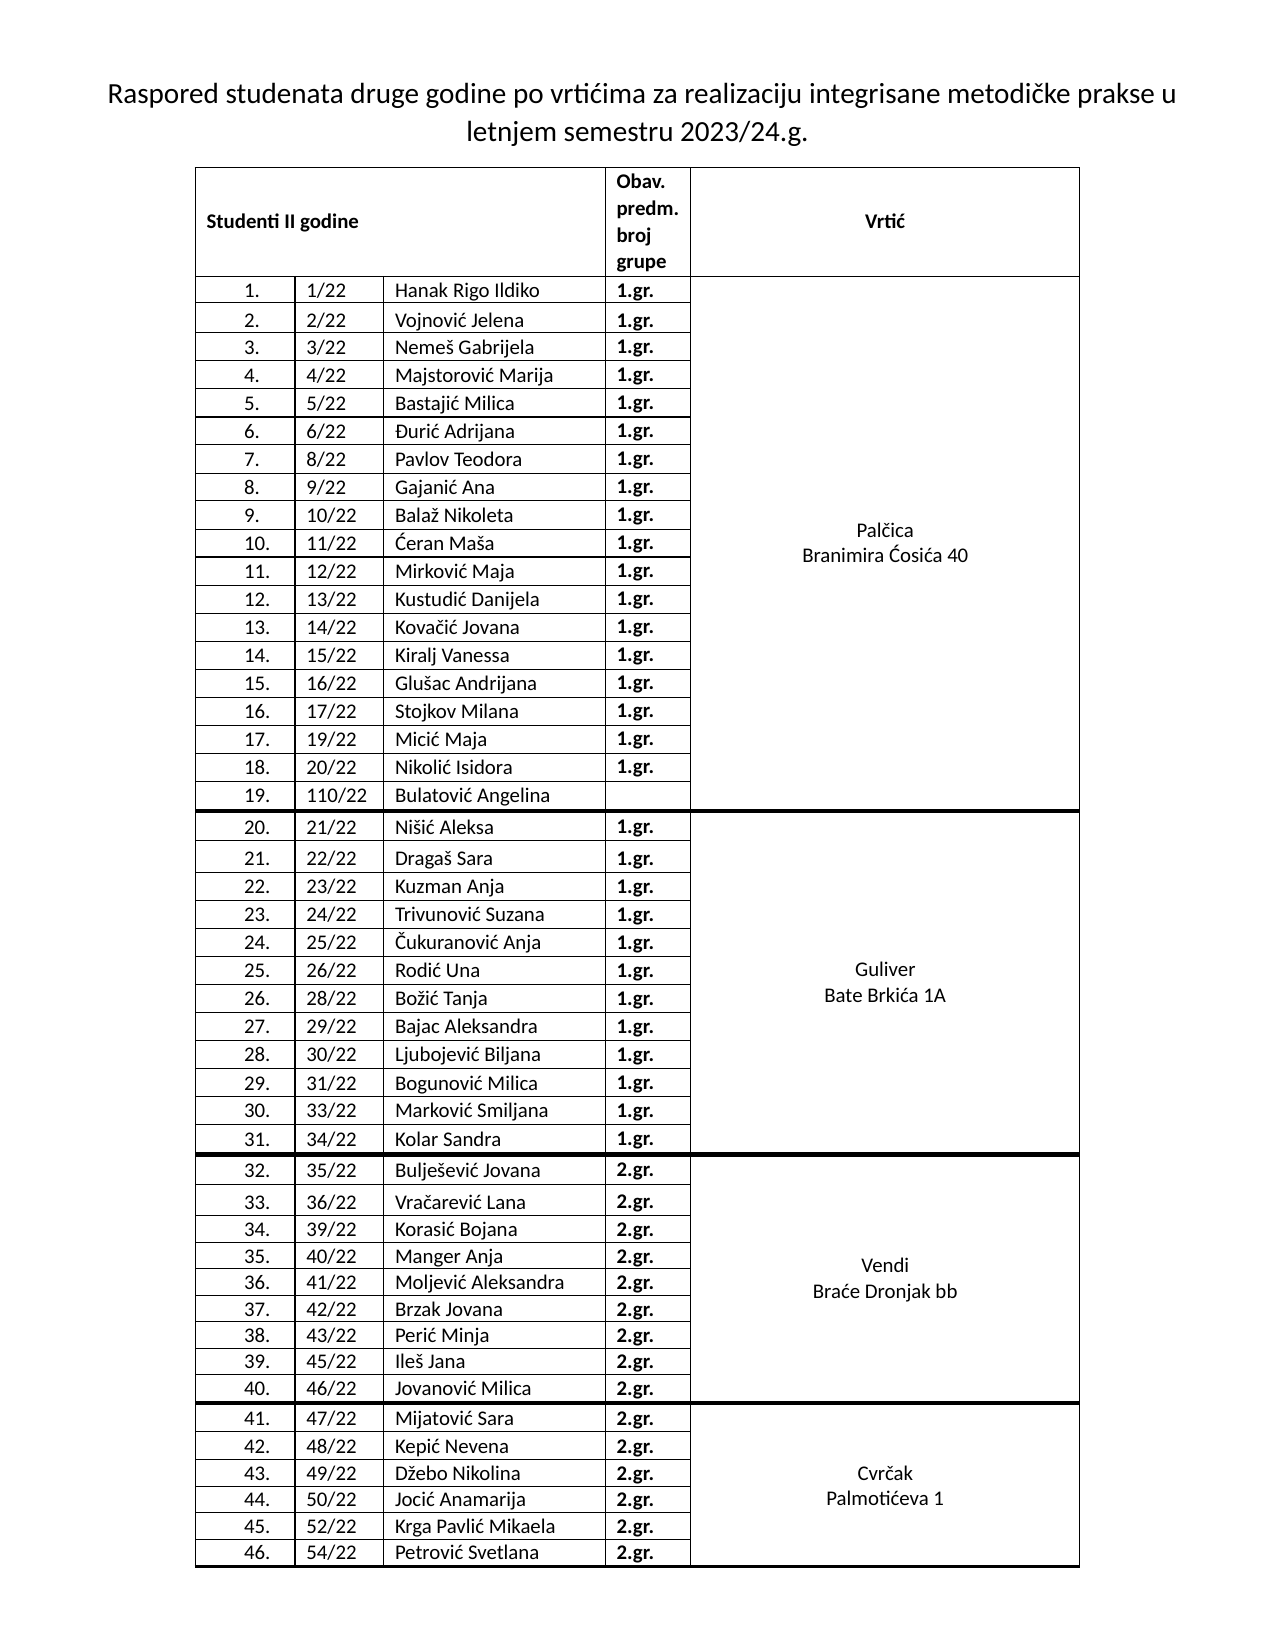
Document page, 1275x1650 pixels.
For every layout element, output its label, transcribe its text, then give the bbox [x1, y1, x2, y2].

table_cell Kustudić Danijela [384, 586, 605, 612]
table_cell [196, 670, 294, 697]
table_cell 1.gr. [606, 333, 690, 360]
table_cell 1.gr. [606, 1013, 690, 1040]
table_cell 40/22 [296, 1243, 383, 1268]
table_cell 1.gr. [606, 361, 690, 388]
table_cell Bastajić Milica [384, 389, 605, 416]
table_cell 17/22 [296, 698, 383, 724]
table_cell [196, 873, 294, 900]
table_cell [196, 1513, 294, 1538]
table_cell [196, 614, 294, 641]
table_cell 16/22 [296, 670, 383, 697]
table_cell 20/22 [296, 754, 383, 781]
table_cell Kolar Sandra [384, 1125, 605, 1152]
table_cell 30/22 [296, 1041, 383, 1068]
table_cell [196, 530, 294, 556]
table_cell Ileš Jana [384, 1349, 605, 1374]
table_cell [196, 957, 294, 984]
table_cell 41/22 [296, 1269, 383, 1295]
table_cell 2.gr. [606, 1405, 690, 1431]
table_cell [196, 389, 294, 416]
table_cell 1.gr. [606, 957, 690, 984]
table_cell [196, 1243, 294, 1268]
table_cell [196, 1013, 294, 1040]
table_cell [196, 1185, 294, 1215]
table_cell 21/22 [296, 813, 383, 840]
table_cell 2.gr. [606, 1487, 690, 1512]
table_cell Petrović Svetlana [384, 1540, 605, 1565]
table_cell 12/22 [296, 558, 383, 584]
table_cell Majstorović Marija [384, 361, 605, 388]
table_cell 1/22 [296, 277, 383, 302]
table_cell 36/22 [296, 1185, 383, 1215]
table_cell [196, 841, 294, 872]
table_cell [196, 277, 294, 302]
table_cell [196, 1432, 294, 1459]
table_cell [196, 1375, 294, 1401]
table_cell 26/22 [296, 957, 383, 984]
table_cell 2.gr. [606, 1460, 690, 1486]
table_cell Nikolić Isidora [384, 754, 605, 781]
table_cell 1.gr. [606, 303, 690, 332]
table_cell Stojkov Milana [384, 698, 605, 724]
table_cell [196, 501, 294, 528]
table_cell 2.gr. [606, 1216, 690, 1242]
table_cell 110/22 [296, 782, 383, 808]
table_cell 2/22 [296, 303, 383, 332]
table_cell Ljubojević Biljana [384, 1041, 605, 1068]
text Raspored studenata druge godine po vrtićima za realizaciju integrisane metodičke prakse u letnjem semestru 2023/24.g. [75, 75, 1200, 148]
table_cell Božić Tanja [384, 985, 605, 1012]
table_cell 2.gr. [606, 1432, 690, 1459]
table_cell [196, 1125, 294, 1152]
table_cell 52/22 [296, 1513, 383, 1538]
table_cell 14/22 [296, 614, 383, 641]
table_cell Kovačić Jovana [384, 614, 605, 641]
table_cell 22/22 [296, 841, 383, 872]
table_cell 24/22 [296, 901, 383, 928]
table_cell Korasić Bojana [384, 1216, 605, 1242]
table_cell Moljević Aleksandra [384, 1269, 605, 1295]
table_cell 3/22 [296, 333, 383, 360]
table_cell Jovanović Milica [384, 1375, 605, 1401]
table_cell 1.gr. [606, 698, 690, 724]
table_cell 1.gr. [606, 530, 690, 556]
table_cell 10/22 [296, 501, 383, 528]
table_cell 1.gr. [606, 726, 690, 753]
table_cell 2.gr. [606, 1157, 690, 1184]
table_cell 1.gr. [606, 929, 690, 956]
table_cell Mirković Maja [384, 558, 605, 584]
table_cell Pavlov Teodora [384, 445, 605, 472]
table_cell Rodić Una [384, 957, 605, 984]
table_cell 2.gr. [606, 1322, 690, 1348]
table_cell Vendi Braće Dronjak bb [691, 1157, 1079, 1401]
table_cell 5/22 [296, 389, 383, 416]
table_cell 39/22 [296, 1216, 383, 1242]
table_cell Marković Smiljana [384, 1097, 605, 1124]
table_cell 2.gr. [606, 1513, 690, 1538]
table_cell 50/22 [296, 1487, 383, 1512]
table_cell 1.gr. [606, 558, 690, 584]
table_cell Palčica Branimira Ćosića 40 [691, 277, 1079, 808]
table_cell Bogunović Milica [384, 1069, 605, 1096]
table_cell 1.gr. [606, 813, 690, 840]
table_cell [196, 333, 294, 360]
table_cell Đurić Adrijana [384, 418, 605, 444]
table_cell Nišić Aleksa [384, 813, 605, 840]
table_cell 2.gr. [606, 1243, 690, 1268]
table_cell 1.gr. [606, 445, 690, 472]
table_cell Bajac Aleksandra [384, 1013, 605, 1040]
table_cell [196, 782, 294, 808]
table_cell 47/22 [296, 1405, 383, 1431]
table_cell Guliver Bate Brkića 1A [691, 813, 1079, 1152]
table_cell Nemeš Gabrijela [384, 333, 605, 360]
table_cell Džebo Nikolina [384, 1460, 605, 1486]
table_cell 33/22 [296, 1097, 383, 1124]
table_cell 1.gr. [606, 474, 690, 500]
table_cell Čukuranović Anja [384, 929, 605, 956]
table_cell [196, 985, 294, 1012]
table_cell 2.gr. [606, 1349, 690, 1374]
table_cell 28/22 [296, 985, 383, 1012]
table_cell 25/22 [296, 929, 383, 956]
table_cell 46/22 [296, 1375, 383, 1401]
table_cell 9/22 [296, 474, 383, 500]
table_cell 1.gr. [606, 1097, 690, 1124]
table_cell 1.gr. [606, 642, 690, 668]
table_cell Vojnović Jelena [384, 303, 605, 332]
table_cell Glušac Andrijana [384, 670, 605, 697]
table_cell Kepić Nevena [384, 1432, 605, 1459]
table_cell 1.gr. [606, 277, 690, 302]
table_cell 13/22 [296, 586, 383, 612]
table_cell 23/22 [296, 873, 383, 900]
table_cell 49/22 [296, 1460, 383, 1486]
table_cell 42/22 [296, 1296, 383, 1321]
table_cell [196, 1216, 294, 1242]
table_cell Vračarević Lana [384, 1185, 605, 1215]
table_cell [196, 813, 294, 840]
table_cell Brzak Jovana [384, 1296, 605, 1321]
table_cell [196, 445, 294, 472]
table_cell Mijatović Sara [384, 1405, 605, 1431]
table_cell 1.gr. [606, 418, 690, 444]
table_cell [196, 418, 294, 444]
table_cell Gajanić Ana [384, 474, 605, 500]
table_cell [196, 558, 294, 584]
table_cell [196, 1069, 294, 1096]
table_cell Perić Minja [384, 1322, 605, 1348]
table_cell Balaž Nikoleta [384, 501, 605, 528]
table_cell 1.gr. [606, 1069, 690, 1096]
table_cell [196, 1540, 294, 1565]
table_header Obav. predm. broj grupe [606, 168, 690, 276]
table_cell 29/22 [296, 1013, 383, 1040]
table_cell 35/22 [296, 1157, 383, 1184]
table_cell 45/22 [296, 1349, 383, 1374]
table_cell 1.gr. [606, 1125, 690, 1152]
table_cell [196, 1269, 294, 1295]
table_cell 54/22 [296, 1540, 383, 1565]
table_cell [196, 642, 294, 668]
table_cell Hanak Rigo Ildiko [384, 277, 605, 302]
table_cell [606, 782, 690, 808]
table_cell Ćeran Maša [384, 530, 605, 556]
table_cell [196, 1296, 294, 1321]
table_cell [196, 586, 294, 612]
table_cell [196, 303, 294, 332]
table_cell [196, 361, 294, 388]
table_cell 31/22 [296, 1069, 383, 1096]
table_cell 1.gr. [606, 501, 690, 528]
table_cell 2.gr. [606, 1185, 690, 1215]
table_cell [196, 754, 294, 781]
table_cell 1.gr. [606, 985, 690, 1012]
table_cell 15/22 [296, 642, 383, 668]
table_cell 48/22 [296, 1432, 383, 1459]
table_cell [196, 1041, 294, 1068]
table_header Vrtić [691, 168, 1079, 276]
table_cell 1.gr. [606, 389, 690, 416]
table_cell 8/22 [296, 445, 383, 472]
table_cell 1.gr. [606, 670, 690, 697]
table_cell Bulješević Jovana [384, 1157, 605, 1184]
table_cell [196, 929, 294, 956]
table_cell [196, 1487, 294, 1512]
table_cell 1.gr. [606, 841, 690, 872]
table_cell 1.gr. [606, 754, 690, 781]
table_cell Manger Anja [384, 1243, 605, 1268]
table_cell 43/22 [296, 1322, 383, 1348]
table_cell [196, 1097, 294, 1124]
table_cell Krga Pavlić Mikaela [384, 1513, 605, 1538]
table_cell 1.gr. [606, 873, 690, 900]
table_cell 1.gr. [606, 614, 690, 641]
table_cell 1.gr. [606, 1041, 690, 1068]
table_cell 2.gr. [606, 1269, 690, 1295]
table_cell [196, 1322, 294, 1348]
table_cell Cvrčak Palmotićeva 1 [691, 1405, 1079, 1565]
table_cell Micić Maja [384, 726, 605, 753]
table_cell 2.gr. [606, 1540, 690, 1565]
table_cell 11/22 [296, 530, 383, 556]
table_cell Kiralj Vanessa [384, 642, 605, 668]
table_cell 2.gr. [606, 1375, 690, 1401]
table_cell [196, 474, 294, 500]
table_cell 34/22 [296, 1125, 383, 1152]
table_cell Trivunović Suzana [384, 901, 605, 928]
table_cell [196, 1405, 294, 1431]
table_cell 1.gr. [606, 901, 690, 928]
table_cell [196, 901, 294, 928]
table_cell Kuzman Anja [384, 873, 605, 900]
table_cell [196, 698, 294, 724]
table_cell 1.gr. [606, 586, 690, 612]
table_cell Jocić Anamarija [384, 1487, 605, 1512]
table_cell 6/22 [296, 418, 383, 444]
table_cell [196, 1460, 294, 1486]
table_cell [196, 726, 294, 753]
table_cell 2.gr. [606, 1296, 690, 1321]
table_cell [196, 1349, 294, 1374]
table_cell Bulatović Angelina [384, 782, 605, 808]
table_cell Dragaš Sara [384, 841, 605, 872]
table_cell 19/22 [296, 726, 383, 753]
table_cell [196, 1157, 294, 1184]
table_cell 4/22 [296, 361, 383, 388]
table_header Studenti II godine [196, 168, 605, 276]
